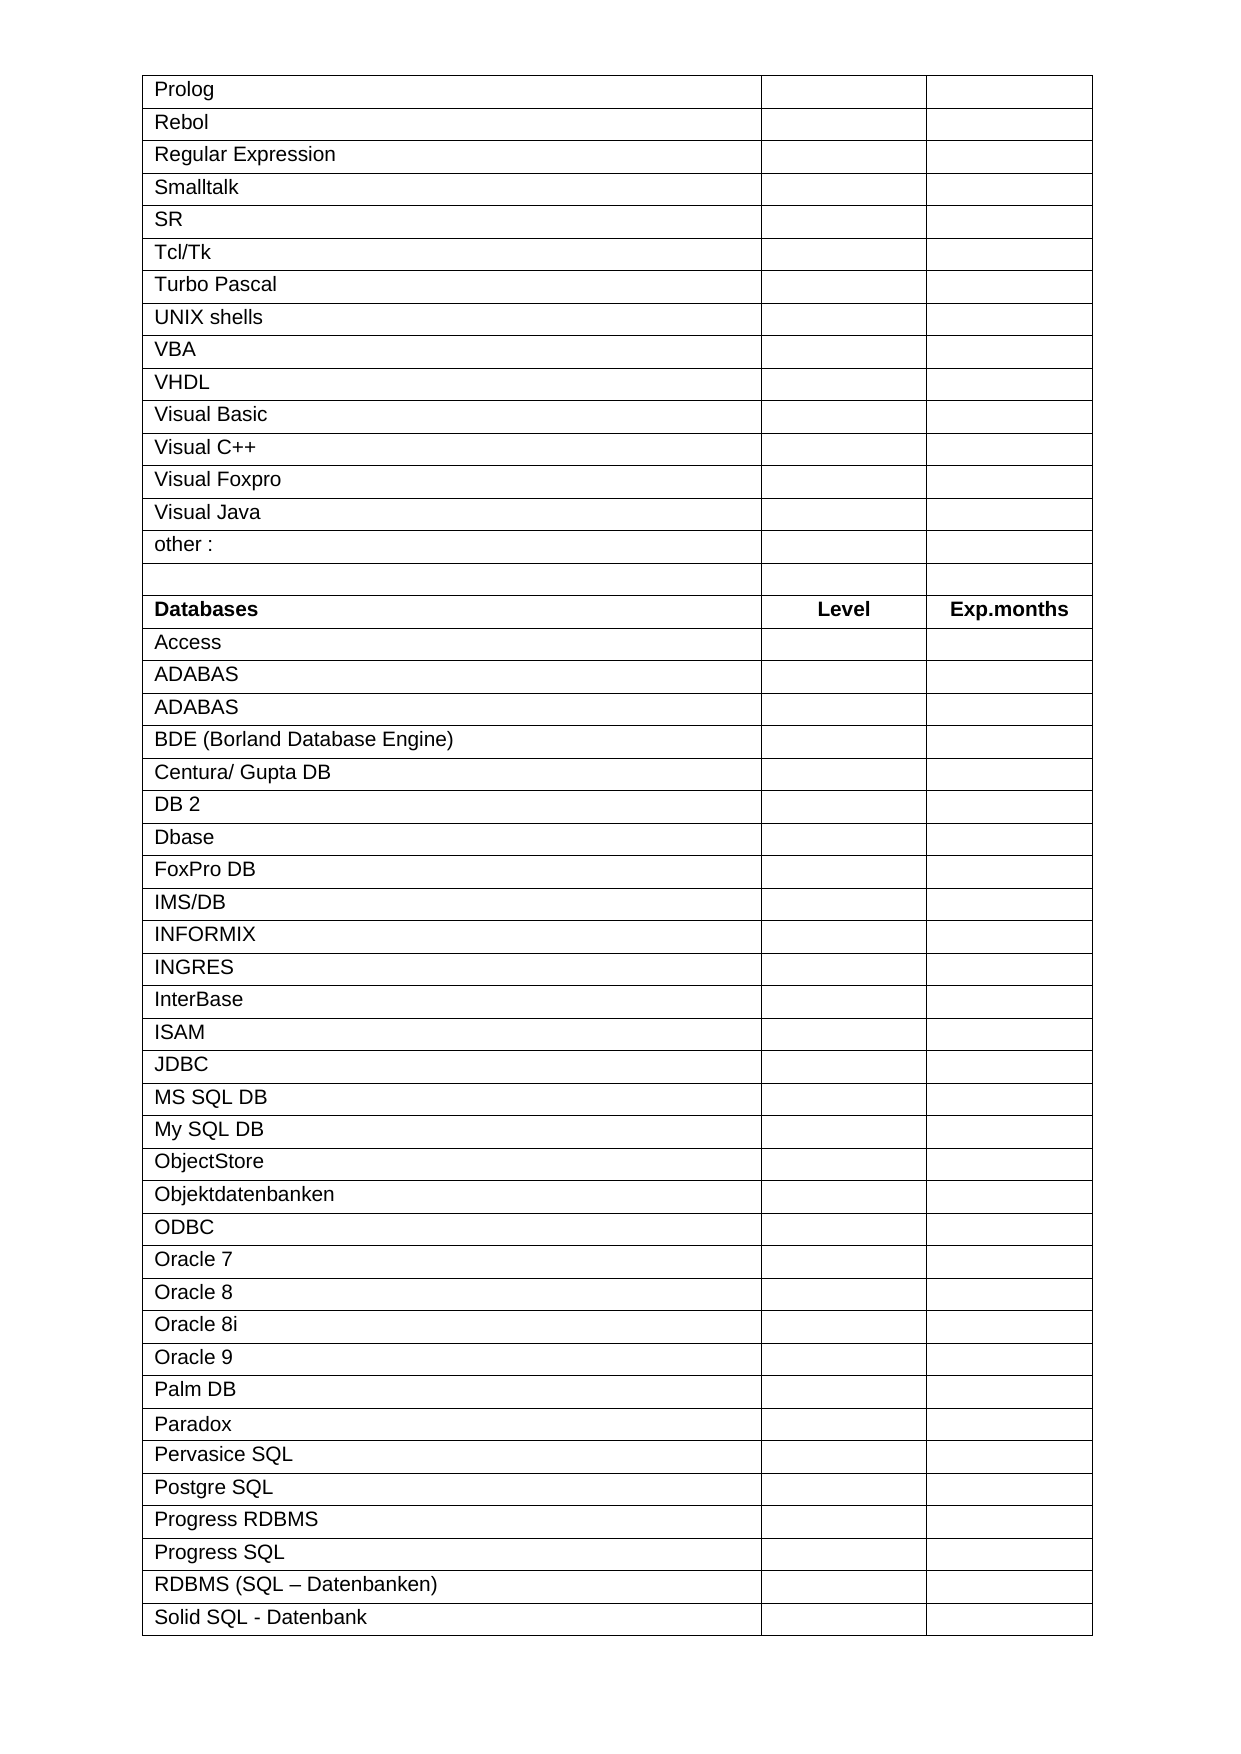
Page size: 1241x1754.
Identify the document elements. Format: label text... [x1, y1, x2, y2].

table_cell [762, 889, 926, 920]
table_cell [762, 401, 926, 432]
table_cell [762, 564, 926, 595]
table_cell [762, 986, 926, 1017]
table_cell [927, 1344, 1092, 1375]
table_cell [762, 1214, 926, 1245]
table_cell [762, 76, 926, 107]
table_cell Databases [143, 596, 761, 627]
table_cell ADABAS [143, 661, 761, 692]
table_cell [927, 76, 1092, 107]
table_cell [927, 271, 1092, 302]
table_cell ADABAS [143, 694, 761, 725]
table_cell [762, 434, 926, 465]
table_cell [927, 824, 1092, 855]
table_cell Oracle 8 [143, 1279, 761, 1310]
table_cell [143, 564, 761, 595]
table_cell [927, 141, 1092, 172]
table_cell Paradox Perva [143, 1409, 761, 1440]
table_cell [927, 1019, 1092, 1050]
table_cell [927, 206, 1092, 237]
table_cell [927, 921, 1092, 952]
table_cell [762, 1506, 926, 1537]
table_cell Smalltalk [143, 174, 761, 205]
table_cell [762, 304, 926, 335]
table_cell [927, 889, 1092, 920]
table_cell Level [762, 596, 926, 627]
table_cell [762, 206, 926, 237]
table_cell BDE (Borland Database Engine) [143, 726, 761, 757]
table_cell ODBC [143, 1214, 761, 1245]
table_cell [927, 1181, 1092, 1212]
table_cell [762, 1604, 926, 1635]
table_cell [762, 174, 926, 205]
table_cell DB 2 [143, 791, 761, 822]
table_cell RDBMS (SQL – Datenbanken) [143, 1571, 761, 1602]
table_cell [762, 1344, 926, 1375]
table_cell [927, 1084, 1092, 1115]
table_cell InterBase [143, 986, 761, 1017]
table_cell [762, 1019, 926, 1050]
table_cell [762, 531, 926, 562]
table_cell [762, 109, 926, 140]
table_cell [927, 499, 1092, 530]
table_cell [762, 499, 926, 530]
table_cell Objektdatenbanken [143, 1181, 761, 1212]
table_cell [927, 1376, 1092, 1407]
table_cell [927, 1441, 1092, 1472]
table_cell [762, 466, 926, 497]
table_cell VBA [143, 336, 761, 367]
table_cell [762, 921, 926, 952]
table_cell [927, 401, 1092, 432]
table_cell [762, 1181, 926, 1212]
table_cell [927, 531, 1092, 562]
table_cell IMS/DB [143, 889, 761, 920]
table_cell Visual Java [143, 499, 761, 530]
table_cell [927, 174, 1092, 205]
table_cell ObjectStore [143, 1149, 761, 1180]
table_cell Oracle 8i [143, 1311, 761, 1342]
table_cell [762, 954, 926, 985]
table_cell Solid SQL - Datenbank [143, 1604, 761, 1635]
table_cell [927, 759, 1092, 790]
table_cell Rebol [143, 109, 761, 140]
table_cell [927, 1311, 1092, 1342]
table_cell [762, 1571, 926, 1602]
table_cell Prolog [143, 76, 761, 107]
table_cell [762, 661, 926, 692]
table_cell [762, 824, 926, 855]
table_cell [927, 1051, 1092, 1082]
table_cell [762, 726, 926, 757]
table_cell [927, 856, 1092, 887]
table_cell Progress RDBMS [143, 1506, 761, 1537]
table_cell [762, 791, 926, 822]
table_cell [762, 1311, 926, 1342]
table_cell [927, 791, 1092, 822]
table_cell [762, 271, 926, 302]
table_cell [762, 141, 926, 172]
table_cell Visual C++ [143, 434, 761, 465]
table_cell [762, 759, 926, 790]
table_cell My SQL DB [143, 1116, 761, 1147]
table_cell [762, 694, 926, 725]
table_cell [762, 1084, 926, 1115]
table_cell Access [143, 629, 761, 660]
table_cell [762, 369, 926, 400]
table_cell [762, 1116, 926, 1147]
table_cell Dbase [143, 824, 761, 855]
table_cell Oracle 7 [143, 1246, 761, 1277]
table_cell INFORMIX [143, 921, 761, 952]
table_cell [927, 954, 1092, 985]
table_cell other : [143, 531, 761, 562]
table_cell [927, 1539, 1092, 1570]
table_cell [927, 726, 1092, 757]
table_cell Pervasice SQL [143, 1441, 761, 1472]
table_cell Progress SQL [143, 1539, 761, 1570]
table_cell [762, 1246, 926, 1277]
table_cell Tcl/Tk [143, 239, 761, 270]
table_cell [927, 564, 1092, 595]
table_cell Regular Expression [143, 141, 761, 172]
table_cell [927, 239, 1092, 270]
table_cell [927, 1279, 1092, 1310]
table_cell Centura/ Gupta DB [143, 759, 761, 790]
table_cell [927, 1214, 1092, 1245]
table_cell [927, 1149, 1092, 1180]
table_cell [927, 661, 1092, 692]
table_cell [927, 694, 1092, 725]
table_cell [927, 336, 1092, 367]
table_cell [762, 336, 926, 367]
table_cell [762, 1376, 926, 1407]
table_cell [927, 304, 1092, 335]
table_cell INGRES [143, 954, 761, 985]
table_cell VHDL [143, 369, 761, 400]
table_cell [927, 1474, 1092, 1505]
table_cell [927, 1571, 1092, 1602]
table_cell MS SQL DB [143, 1084, 761, 1115]
table_cell [927, 1506, 1092, 1537]
table_cell Visual Basic [143, 401, 761, 432]
table_cell SR [143, 206, 761, 237]
table_cell [762, 239, 926, 270]
table_cell Visual Foxpro [143, 466, 761, 497]
table_cell [927, 109, 1092, 140]
table_cell [927, 1409, 1092, 1440]
table_cell UNIX shells [143, 304, 761, 335]
table_cell [927, 1604, 1092, 1635]
table_cell [762, 1539, 926, 1570]
table_cell [762, 1279, 926, 1310]
table_cell Turbo Pascal [143, 271, 761, 302]
table_cell Oracle 9 [143, 1344, 761, 1375]
table_cell [762, 1051, 926, 1082]
table_cell [762, 629, 926, 660]
table_cell Exp.months [927, 596, 1092, 627]
table_cell [762, 1441, 926, 1472]
table_cell [927, 1116, 1092, 1147]
table_cell [927, 434, 1092, 465]
table_cell Postgre SQL [143, 1474, 761, 1505]
table_cell [927, 1246, 1092, 1277]
table_cell [927, 629, 1092, 660]
table_cell [762, 1474, 926, 1505]
table_cell [762, 1409, 926, 1440]
table_cell [927, 986, 1092, 1017]
table_cell [762, 1149, 926, 1180]
table_cell [927, 466, 1092, 497]
table_cell ISAM [143, 1019, 761, 1050]
table_cell [762, 856, 926, 887]
table_cell FoxPro DB [143, 856, 761, 887]
table_cell JDBC [143, 1051, 761, 1082]
table_cell Palm DB [143, 1376, 761, 1407]
table_cell [927, 369, 1092, 400]
